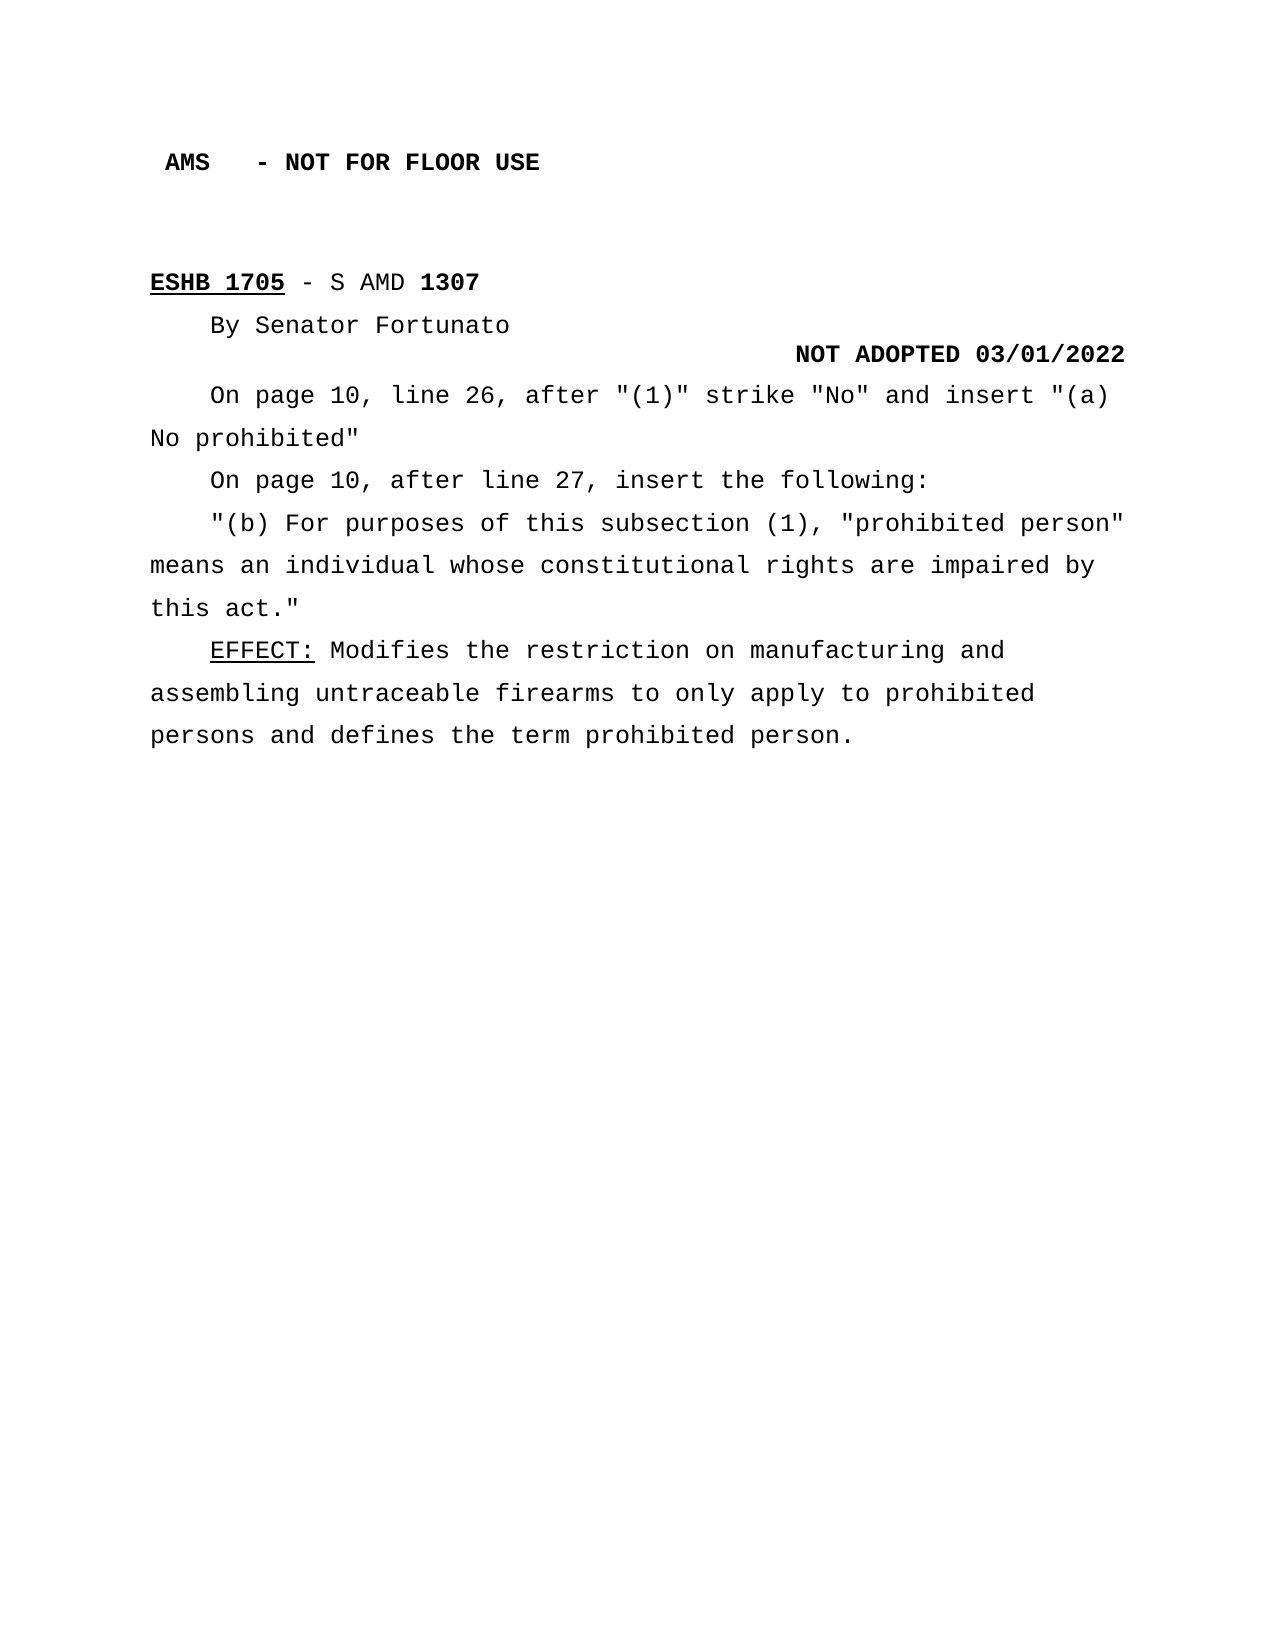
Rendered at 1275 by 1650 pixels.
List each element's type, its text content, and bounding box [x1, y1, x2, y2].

text By Senator Fortunato [150, 299, 1125, 342]
text On page 10, line 26, after "(1)" strike "No" and insert "(a) No prohibited" [150, 370, 1125, 455]
text NOT ADOPTED 03/01/2022 [150, 342, 1125, 370]
text On page 10, after line 27, insert the following: [150, 455, 1125, 497]
text EFFECT: Modifies the restriction on manufacturing and assembling untraceable firearms to only apply to prohibited persons and defines the term prohibited person. [150, 625, 1125, 752]
text ESHB 1705 - S AMD 1307 [150, 257, 1125, 299]
text "(b) For purposes of this subsection (1), "prohibited person" means an individual whose constitutional rights are impaired by this act." [150, 497, 1125, 625]
text AMS - NOT FOR FLOOR USE [150, 150, 1125, 178]
